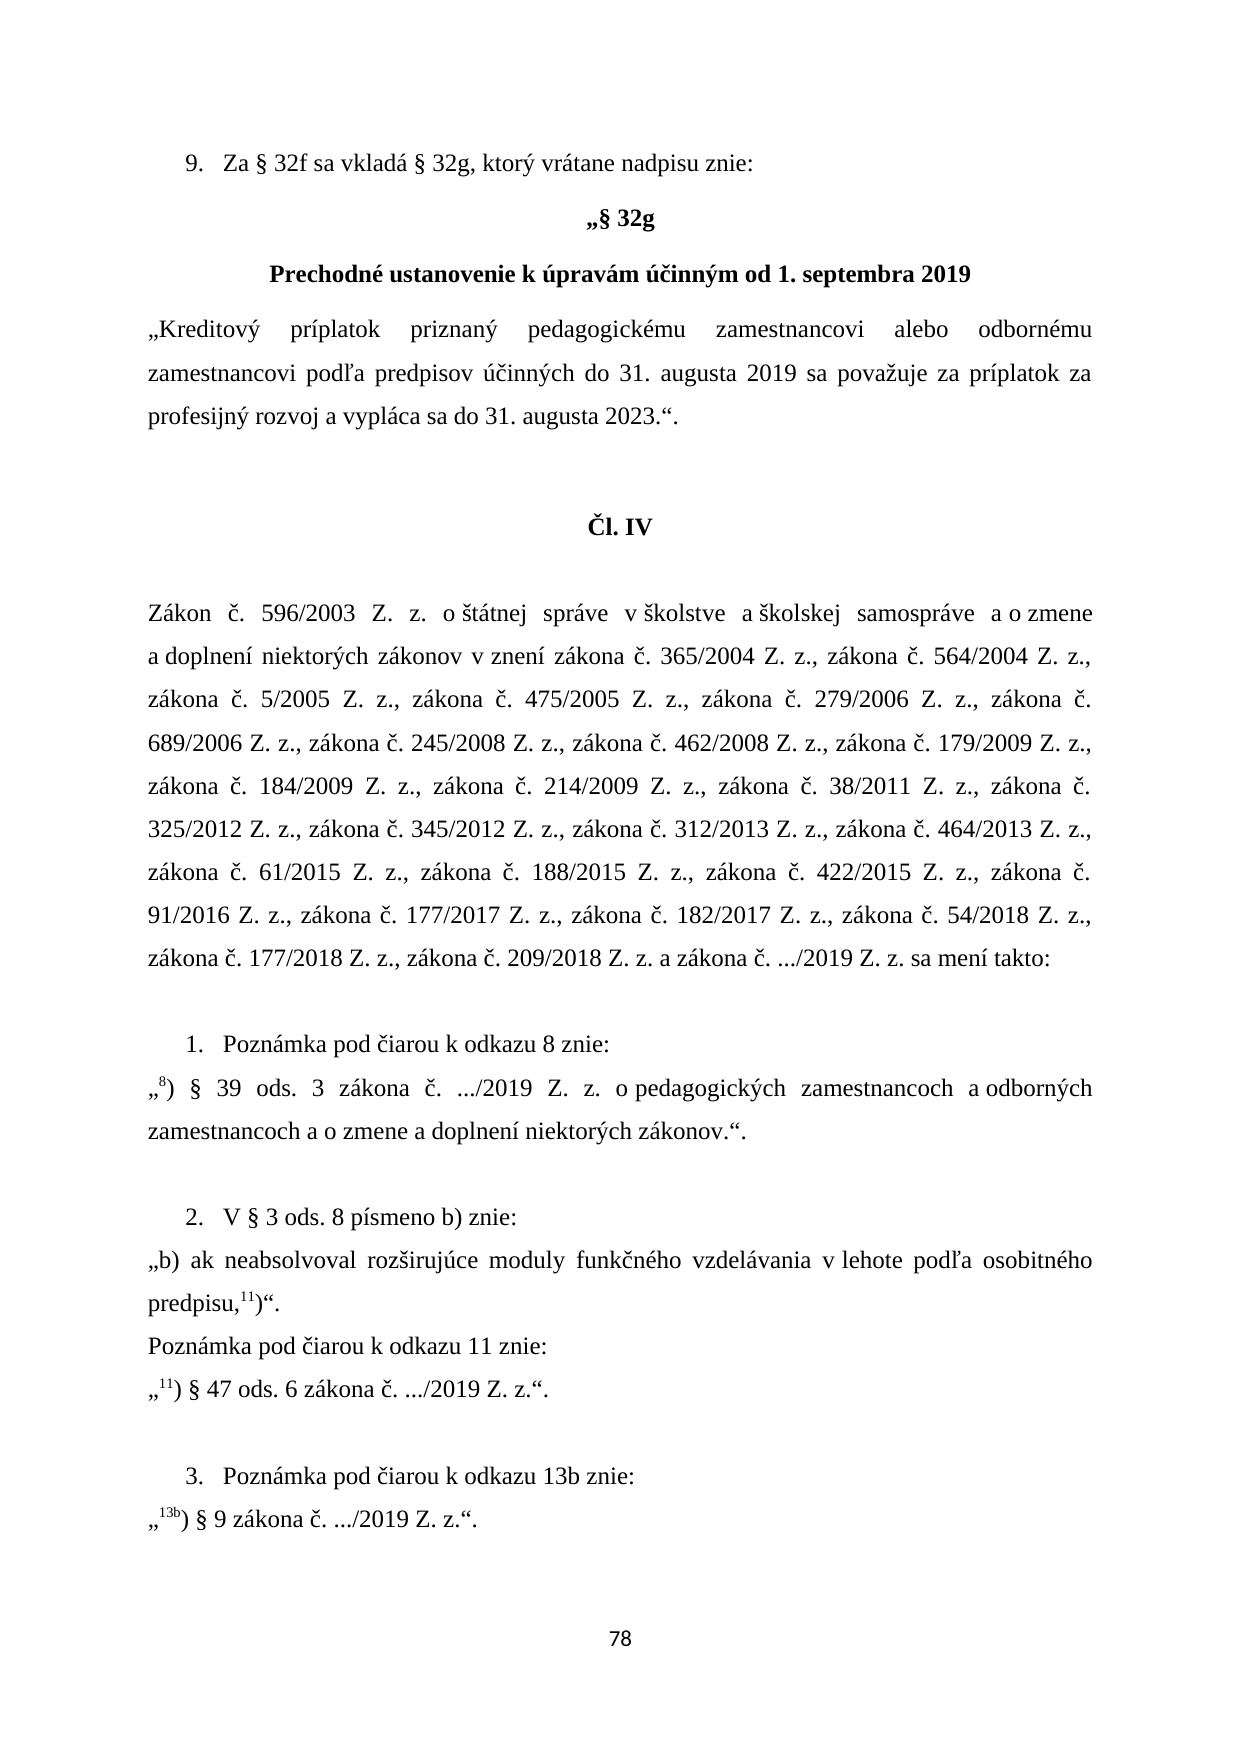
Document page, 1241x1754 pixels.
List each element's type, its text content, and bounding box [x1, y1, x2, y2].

list Za § 32f sa vkladá § 32g, ktorý vrátane nadpisu znie: [185, 148, 1093, 176]
subtitle Čl. IV [148, 512, 1093, 541]
subtitle Poznámka pod čiarou k odkazu 13b znie: [185, 1461, 1093, 1489]
subtitle „11) § 47 ods. 6 zákona č. .../2019 Z. z.“. [148, 1374, 1093, 1403]
subtitle V § 3 ods. 8 písmeno b) znie: [185, 1202, 1093, 1231]
list „Kreditový príplatok priznaný pedagogickému zamestnancovi alebo odbornému zamestnancovi podľa predpisov účinných do 31. augusta 2019 sa považuje za príplatok za profesijný rozvoj a vypláca sa do 31. augusta 2023.“. [148, 314, 1093, 429]
subtitle „8) § 39 ods. 3 zákona č. .../2019 Z. z. o pedagogických zamestnancoch a odborných zamestnancoch a o zmene a doplnení niektorých zákonov.“. [148, 1073, 1093, 1144]
subtitle Poznámka pod čiarou k odkazu 8 znie: [185, 1029, 1093, 1058]
subtitle Poznámka pod čiarou k odkazu 11 znie: [148, 1331, 1093, 1360]
subtitle „13b) § 9 zákona č. .../2019 Z. z.“. [148, 1504, 1093, 1533]
subtitle Zákon č. 596/2003 Z. z. o štátnej správe v školstve a školskej samospráve a o zmene a doplnení niektorých zákonov v znení zákona č. 365/2004 Z. z., zákona č. 564/2004 Z. z., zákona č. 5/2005 Z. z., zákona č. 475/2005 Z. z., zákona č. 279/2006 Z. z., zákona č. 689/2006 Z. z., zákona č. 245/2008 Z. z., zákona č. 462/2008 Z. z., zákona č. 179/2009 Z. z., zákona č. 184/2009 Z. z., zákona č. 214/2009 Z. z., zákona č. 38/2011 Z. z., zákona č. 325/2012 Z. z., zákona č. 345/2012 Z. z., zákona č. 312/2013 Z. z., zákona č. 464/2013 Z. z., zákona č. 61/2015 Z. z., zákona č. 188/2015 Z. z., zákona č. 422/2015 Z. z., zákona č. 91/2016 Z. z., zákona č. 177/2017 Z. z., zákona č. 182/2017 Z. z., zákona č. 54/2018 Z. z., zákona č. 177/2018 Z. z., zákona č. 209/2018 Z. z. a zákona č. .../2019 Z. z. sa mení takto: [148, 598, 1093, 972]
text „§ 32g [148, 203, 1093, 232]
text Prechodné ustanovenie k úpravám účinným od 1. septembra 2019 [148, 259, 1093, 288]
subtitle „b) ak neabsolvoval rozširujúce moduly funkčného vzdelávania v lehote podľa osobitného predpisu,11)“. [148, 1245, 1093, 1317]
